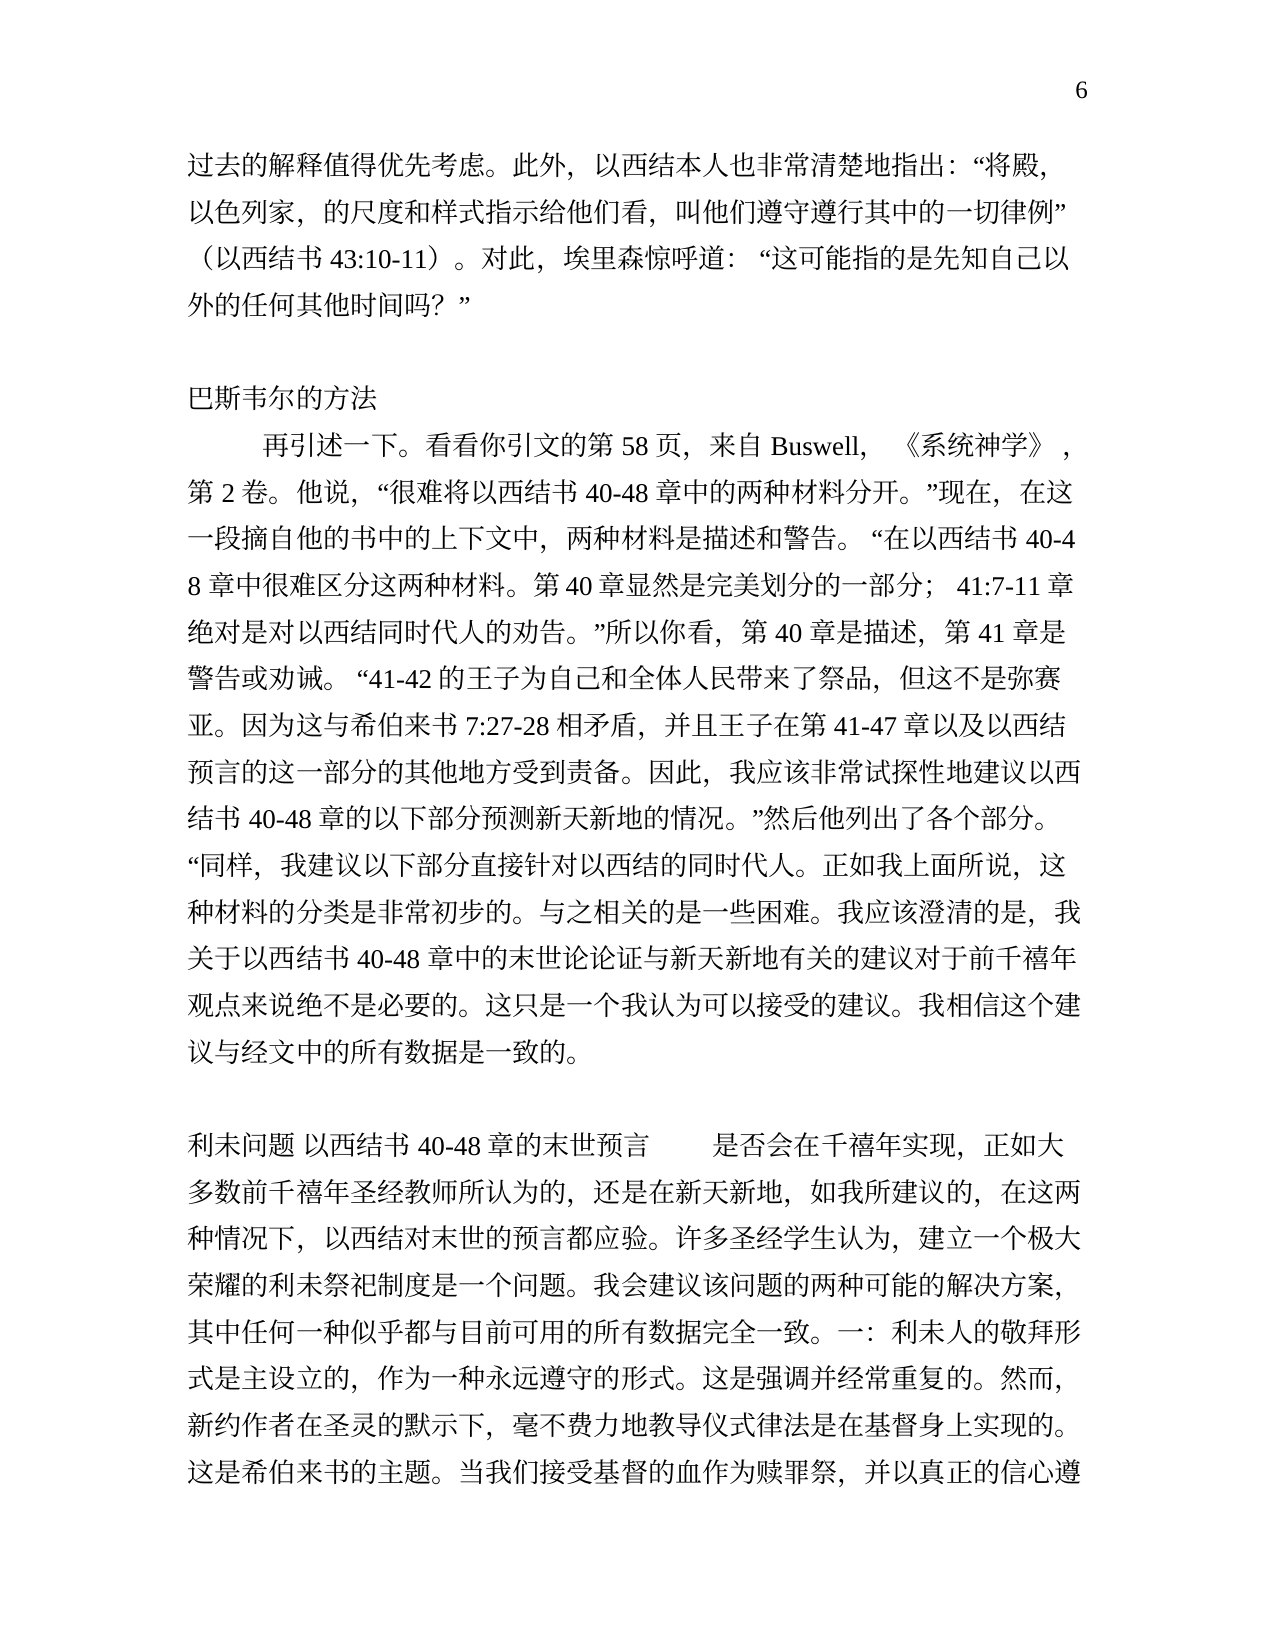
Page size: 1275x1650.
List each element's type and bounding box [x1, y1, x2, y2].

text [187, 150, 1087, 1488]
